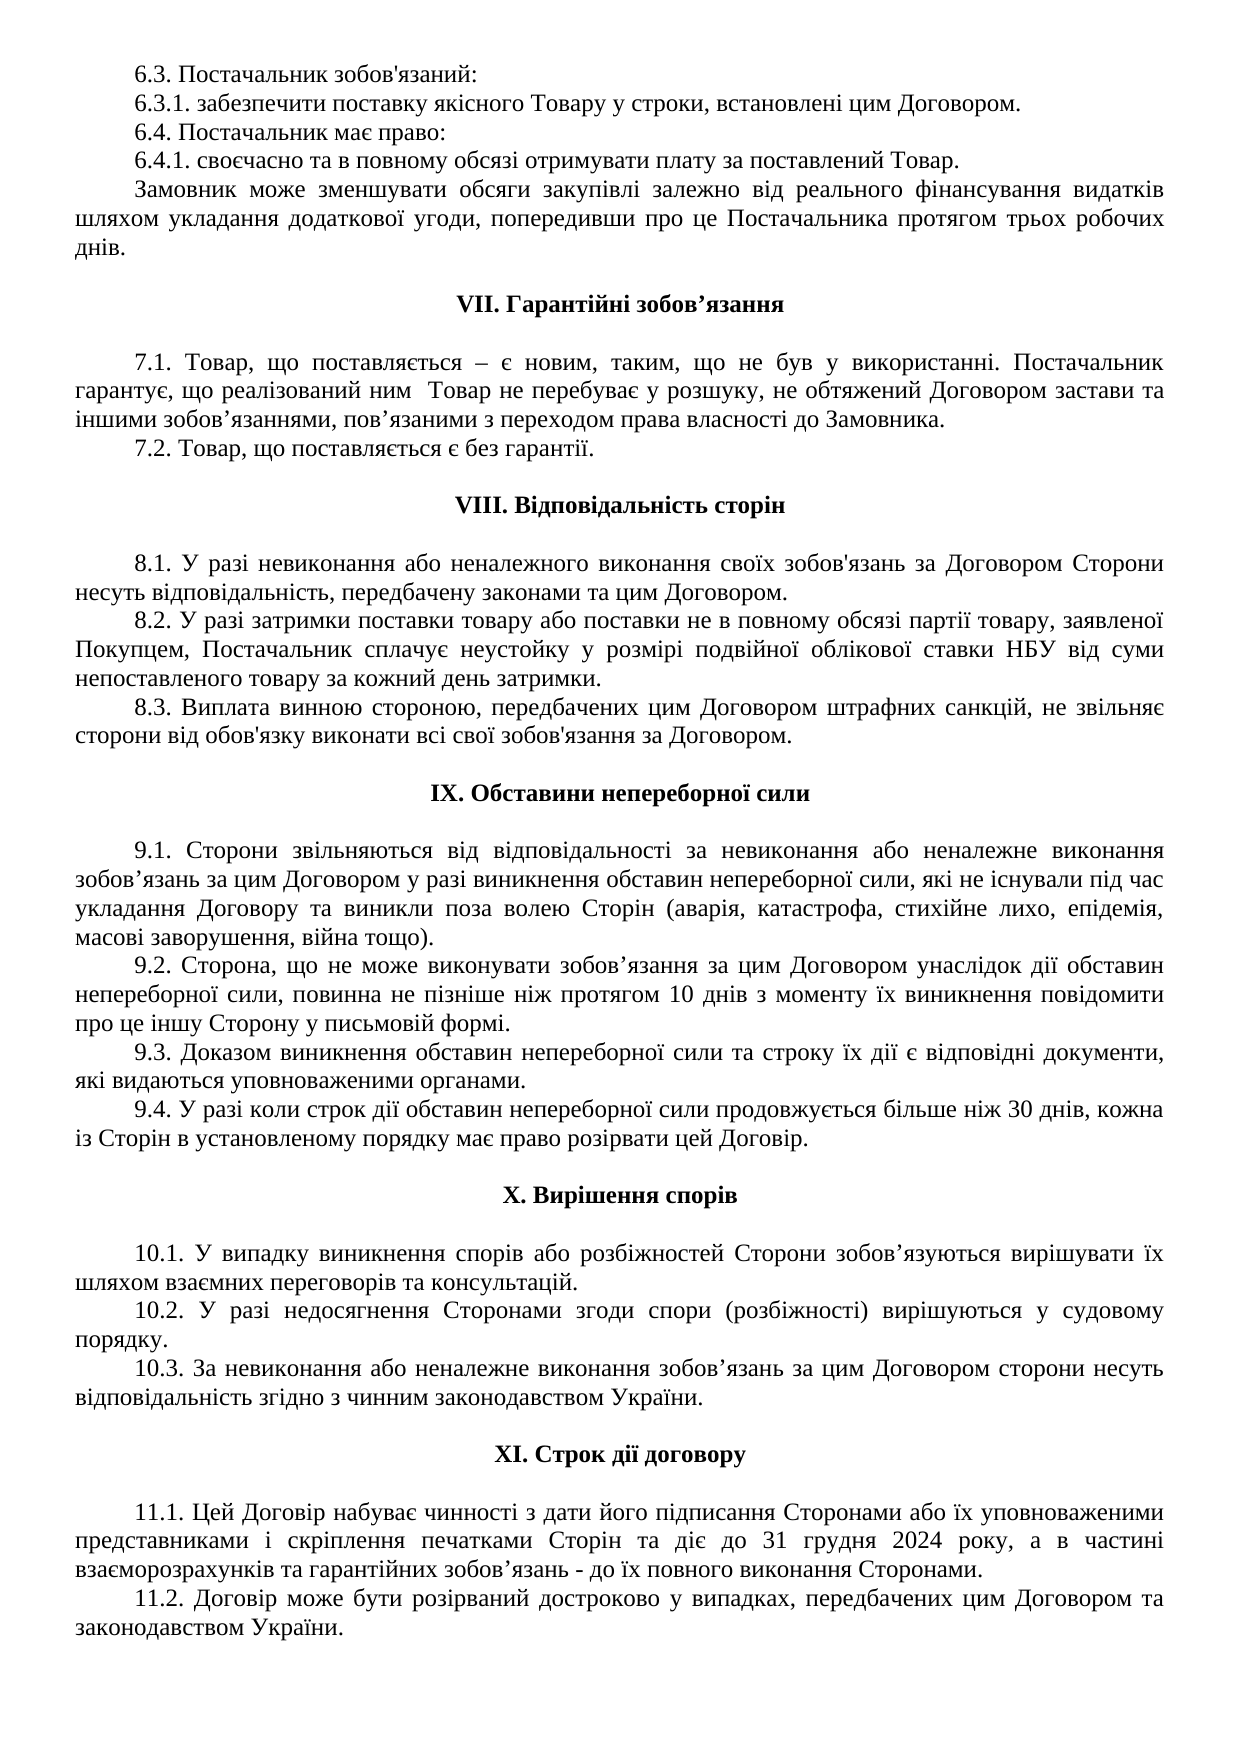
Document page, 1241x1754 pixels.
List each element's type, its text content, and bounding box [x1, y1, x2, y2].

text 10.2. У разі недосягнення Сторонами згоди спори (розбіжності) вирішуються у судовому порядку. [75, 1295, 1165, 1353]
text XІ. Строк дії договору [75, 1439, 1165, 1468]
text 6.3.1. забезпечити поставку якісного Товару у строки, встановлені цим Договором. [75, 88, 1165, 117]
text 7.2. Товар, що поставляється є без гарантії. [75, 433, 1165, 462]
text Х. Вирішення спорів [75, 1180, 1165, 1209]
text 6.4. Постачальник має право: [75, 117, 1165, 145]
text 10.1. У випадку виникнення спорів або розбіжностей Сторони зобов’язуються вирішувати їх шляхом взаємних переговорів та консультацій. [75, 1238, 1165, 1295]
text 8.3. Виплата винною стороною, передбачених цим Договором штрафних санкцій, не звільняє сторони від обов'язку виконати всі свої зобов'язання за Договором. [75, 692, 1165, 749]
text 9.4. У разі коли строк дії обставин непереборної сили продовжується більше ніж 30 днів, кожна із Сторін в установленому порядку має право розірвати цей Договір. [75, 1094, 1165, 1152]
text IX. Обставини непереборної сили [75, 778, 1165, 807]
text 10.3. За невиконання або неналежне виконання зобов’язань за цим Договором сторони несуть відповідальність згідно з чинним законодавством України. [75, 1353, 1165, 1410]
text 9.1. Сторони звільняються від відповідальності за невиконання або неналежне виконання зобов’язань за цим Договором у разі виникнення обставин непереборної сили, які не існували під час укладання Договору та виникли поза волею Сторін (аварія, катастрофа, стихійне лихо, епідемія, масові заворушення, війна тощо). [75, 835, 1165, 950]
text 6.4.1. своєчасно та в повному обсязі отримувати плату за поставлений Товар. [75, 145, 1165, 174]
text 11.1. Цей Договір набуває чинності з дати його підписання Сторонами або їх уповноваженими представниками і скріплення печатками Сторін та діє до 31 грудня 2024 року, а в частині взаєморозрахунків та гарантійних зобов’язань - до їх повного виконання Сторонами. [75, 1497, 1165, 1583]
text 8.1. У разі невиконання або неналежного виконання своїх зобов'язань за Договором Сторони несуть відповідальність, передбачену законами та цим Договором. [75, 548, 1165, 605]
text VII. Гарантійні зобов’язання [75, 289, 1165, 318]
text Замовник може зменшувати обсяги закупівлі залежно від реального фінансування видатків шляхом укладання додаткової угоди, попередивши про це Постачальника протягом трьох робочих днів. [75, 174, 1165, 260]
text 8.2. У разі затримки поставки товару або поставки не в повному обсязі партії товару, заявленої Покупцем, Постачальник сплачує неустойку у розмірі подвійної облікової ставки НБУ від суми непоставленого товару за кожний день затримки. [75, 605, 1165, 692]
text 11.2. Договір може бути розірваний достроково у випадках, передбачених цим Договором та законодавством України. [75, 1583, 1165, 1640]
text 9.2. Сторона, що не може виконувати зобов’язання за цим Договором унаслідок дії обставин непереборної сили, повинна не пізніше ніж протягом 10 днів з моменту їх виникнення повідомити про це іншу Сторону у письмовій формі. [75, 950, 1165, 1037]
text 7.1. Товар, що поставляється – є новим, таким, що не був у використанні. Постачальник гарантує, що реалізований ним Товар не перебуває у розшуку, не обтяжений Договором застави та іншими зобов’язаннями, пов’язаними з переходом права власності до Замовника. [75, 347, 1165, 433]
text 6.3. Постачальник зобов'язаний: [75, 59, 1165, 88]
text VIIІ. Відповідальність сторін [75, 490, 1165, 519]
text 9.3. Доказом виникнення обставин непереборної сили та строку їх дії є відповідні документи, які видаються уповноваженими органами. [75, 1037, 1165, 1094]
